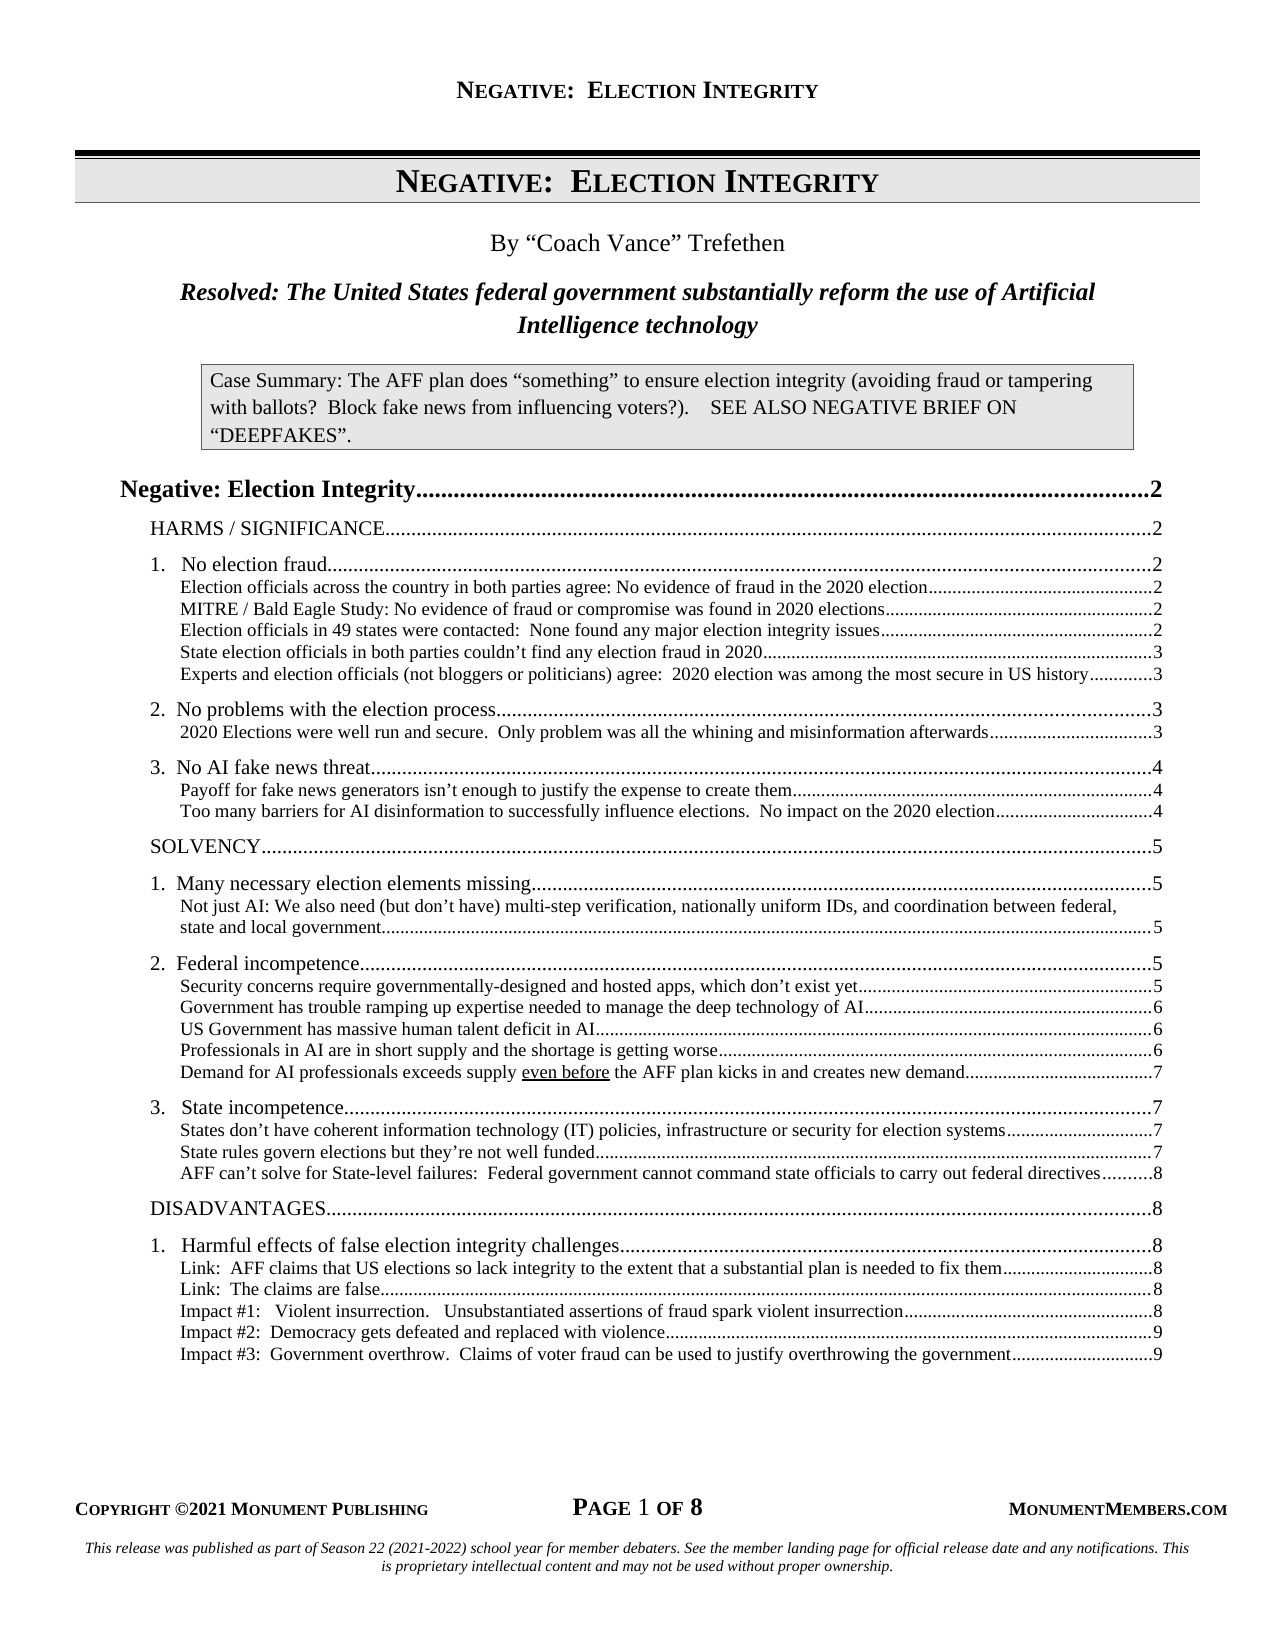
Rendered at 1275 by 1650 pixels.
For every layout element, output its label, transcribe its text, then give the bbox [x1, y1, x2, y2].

text Impact #2: Democracy gets defeated and replaced with violence 9 [180, 1321, 1125, 1343]
text 3. State incompetence 7 [150, 1095, 1125, 1119]
text Election officials across the country in both parties agree: No evidence of fraud in the 2020 election 2 [180, 576, 1125, 598]
text 1. No election fraud 2 [150, 552, 1125, 576]
text 3. No AI fake news threat 4 [150, 754, 1125, 779]
text AFF can’t solve for State-level failures: Federal government cannot command state officials to carry out federal directives 8 [180, 1162, 1125, 1184]
text Resolved: The United States federal government substantially reform the use of Artificial Intelligence technology [150, 277, 1125, 339]
text Experts and election officials (not bloggers or politicians) agree: 2020 election was among the most secure in US history 3 [180, 662, 1125, 684]
text Negative: Election Integrity 2 [120, 474, 1125, 503]
text Link: The claims are false 8 [180, 1278, 1125, 1300]
text Impact #3: Government overthrow. Claims of voter fraud can be used to justify overthrowing the government 9 [180, 1343, 1125, 1364]
text MITRE / Bald Eagle Study: No evidence of fraud or compromise was found in 2020 elections 2 [180, 598, 1125, 619]
text Too many barriers for AI disinformation to successfully influence elections. No impact on the 2020 election 4 [180, 800, 1125, 822]
text Security concerns require governmentally-designed and hosted apps, which don’t exist yet 5 [180, 974, 1125, 996]
text Election officials in 49 states were contacted: None found any major election integrity issues 2 [180, 619, 1125, 641]
text HARMS / SIGNIFICANCE 2 [150, 516, 1125, 539]
text Not just AI: We also need (but don’t have) multi-step verification, nationally uniform IDs, and coordination between federal, state and local government 5 [180, 895, 1125, 938]
text By “Coach Vance” Trefethen [150, 228, 1125, 257]
title Negative: Election Integrity [75, 159, 1200, 202]
text 1. Harmful effects of false election integrity challenges 8 [150, 1233, 1125, 1257]
text US Government has massive human talent deficit in AI 6 [180, 1018, 1125, 1039]
text Payoff for fake news generators isn’t enough to justify the expense to create them 4 [180, 779, 1125, 800]
text 1. Many necessary election elements missing 5 [150, 871, 1125, 895]
text States don’t have coherent information technology (IT) policies, infrastructure or security for election systems 7 [180, 1119, 1125, 1141]
text 2020 Elections were well run and secure. Only problem was all the whining and misinformation afterwards 3 [180, 721, 1125, 742]
text State rules govern elections but they’re not well funded 7 [180, 1141, 1125, 1162]
text Professionals in AI are in short supply and the shortage is getting worse 6 [180, 1039, 1125, 1061]
text SOLVENCY 5 [150, 834, 1125, 858]
text Government has trouble ramping up expertise needed to manage the deep technology of AI 6 [180, 996, 1125, 1018]
text DISADVANTAGES 8 [150, 1196, 1125, 1220]
text 2. Federal incompetence 5 [150, 951, 1125, 974]
text 2. No problems with the election process 3 [150, 696, 1125, 721]
text Link: AFF claims that US elections so lack integrity to the extent that a substantial plan is needed to fix them 8 [180, 1257, 1125, 1278]
list Case Summary: The AFF plan does “something” to ensure election integrity (avoiding fraud or tampering with ballots? Block fake news from influencing voters?). SEE ALSO NEGATIVE BRIEF ON “DEEPFAKES”. [202, 365, 1133, 449]
text Impact #1: Violent insurrection. Unsubstantiated assertions of fraud spark violent insurrection 8 [180, 1300, 1125, 1321]
text Demand for AI professionals exceeds supply even before the AFF plan kicks in and creates new demand 7 [180, 1061, 1125, 1082]
text State election officials in both parties couldn’t find any election fraud in 2020 3 [180, 641, 1125, 662]
